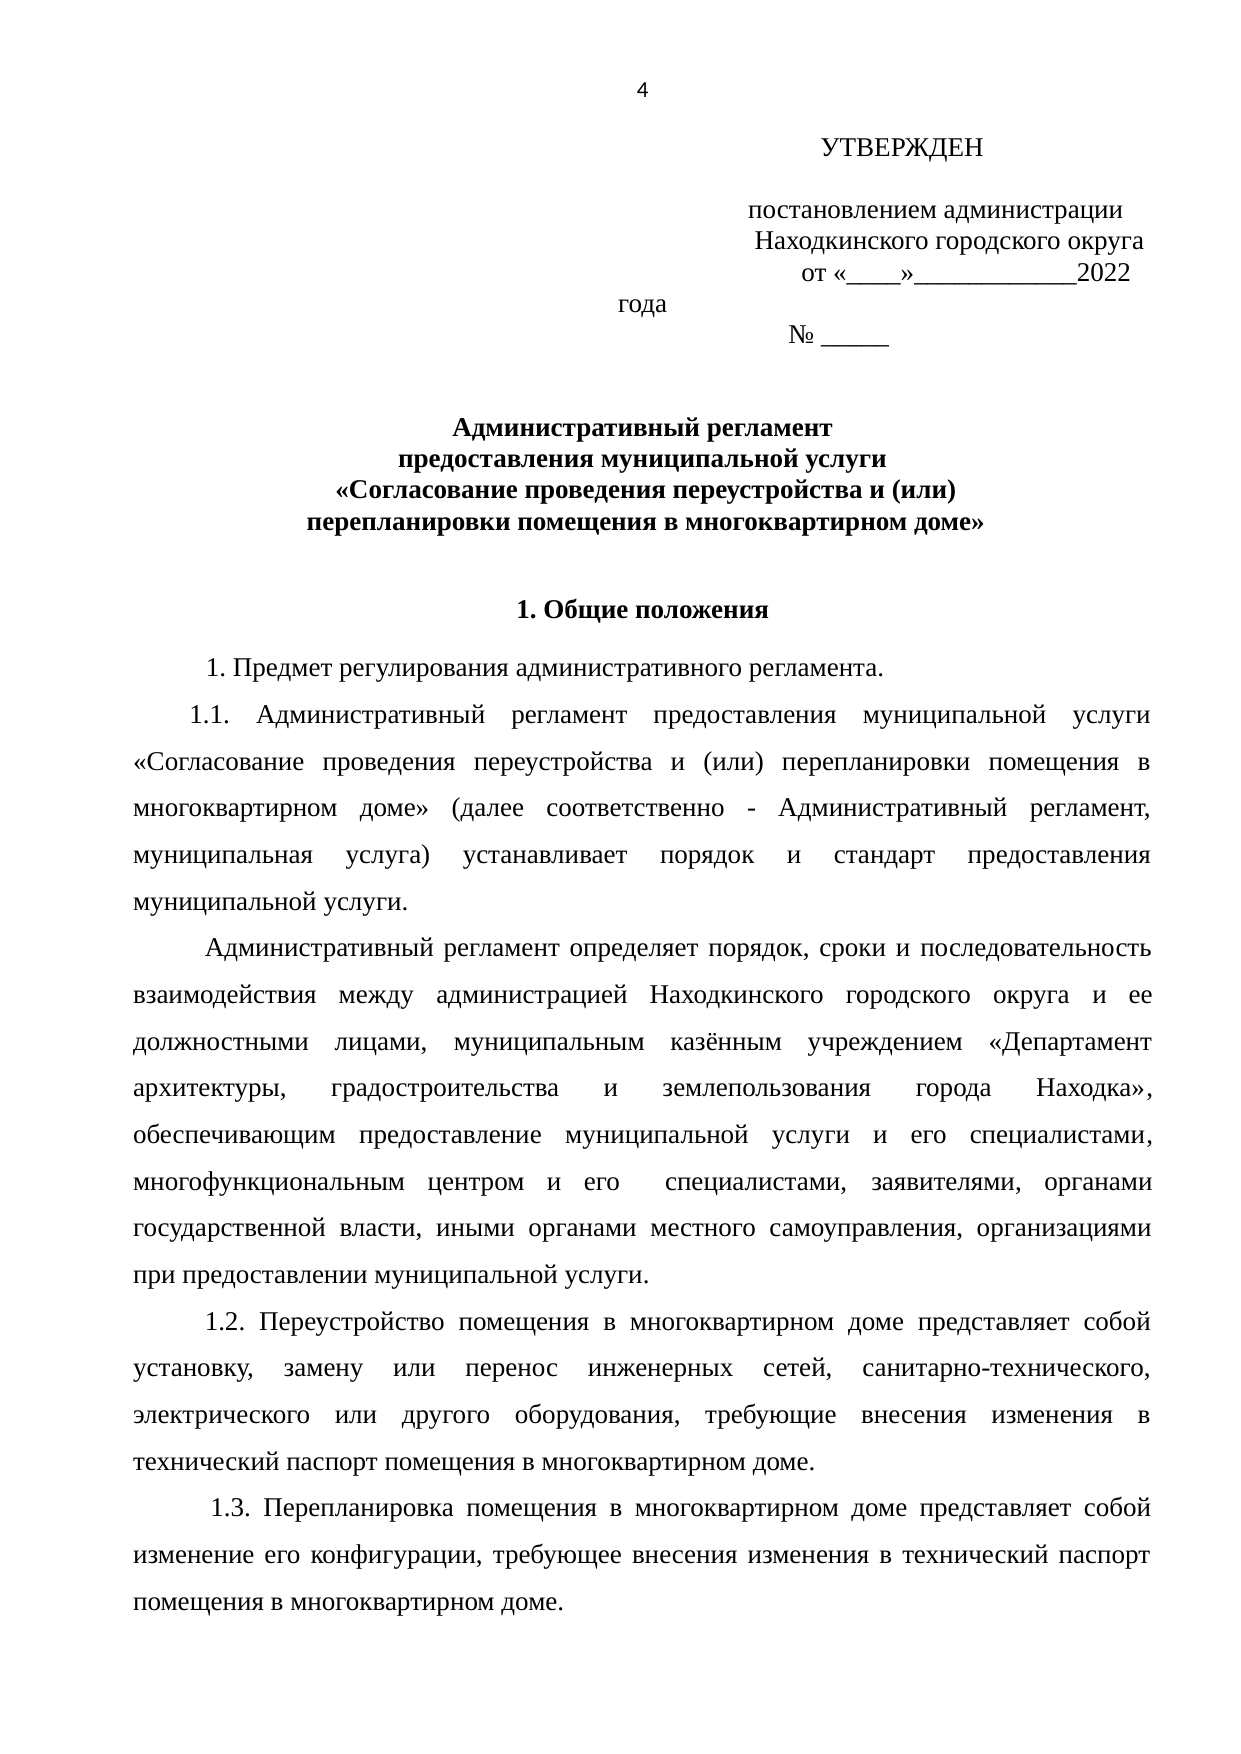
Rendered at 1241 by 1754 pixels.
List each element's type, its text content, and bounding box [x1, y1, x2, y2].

text «Согласование проведения переустройства и (или) [133, 474, 1152, 505]
title Находкинского городского округа [133, 224, 1152, 256]
text Административный регламент определяет порядок, сроки и последовательность взаимодействия между администрацией Находкинского городского округа и ее должностными лицами, муниципальным казённым учреждением «Департамент архитектуры, градостроительства и землепользования города Находка», обеспечивающим предоставление муниципальной услуги и его специалистами, многофункциональным центром и его специалистами, заявителями, органами государственной власти, иными органами местного самоуправления, организациями при предоставлении муниципальной услуги. [133, 931, 1153, 1289]
title УТВЕРЖДЕН [133, 131, 1152, 162]
title от «____»____________2022 года [133, 256, 1152, 318]
text 1. Предмет регулирования административного регламента. [133, 651, 1152, 682]
text 1.3. Перепланировка помещения в многоквартирном доме представляет собой изменение его конфигурации, требующее внесения изменения в технический паспорт помещения в многоквартирном доме. [133, 1491, 1152, 1616]
text 1. Общие положения [133, 594, 1152, 625]
text перепланировки помещения в многоквартирном доме» [133, 505, 1152, 536]
title постановлением администрации [133, 193, 1152, 224]
text предоставления муниципальной услуги [133, 442, 1152, 474]
text 1.2. Переустройство помещения в многоквартирном доме представляет собой установку, замену или перенос инженерных сетей, санитарно-технического, электрического или другого оборудования, требующие внесения изменения в технический паспорт помещения в многоквартирном доме. [133, 1305, 1152, 1476]
title № _____ [133, 318, 1152, 349]
text 1.1. Административный регламент предоставления муниципальной услуги «Согласование проведения переустройства и (или) перепланировки помещения в многоквартирном доме» (далее соответственно - Административный регламент, муниципальная услуга) устанавливает порядок и стандарт предоставления муниципальной услуги. [133, 698, 1152, 916]
text Административный регламент [133, 411, 1152, 442]
